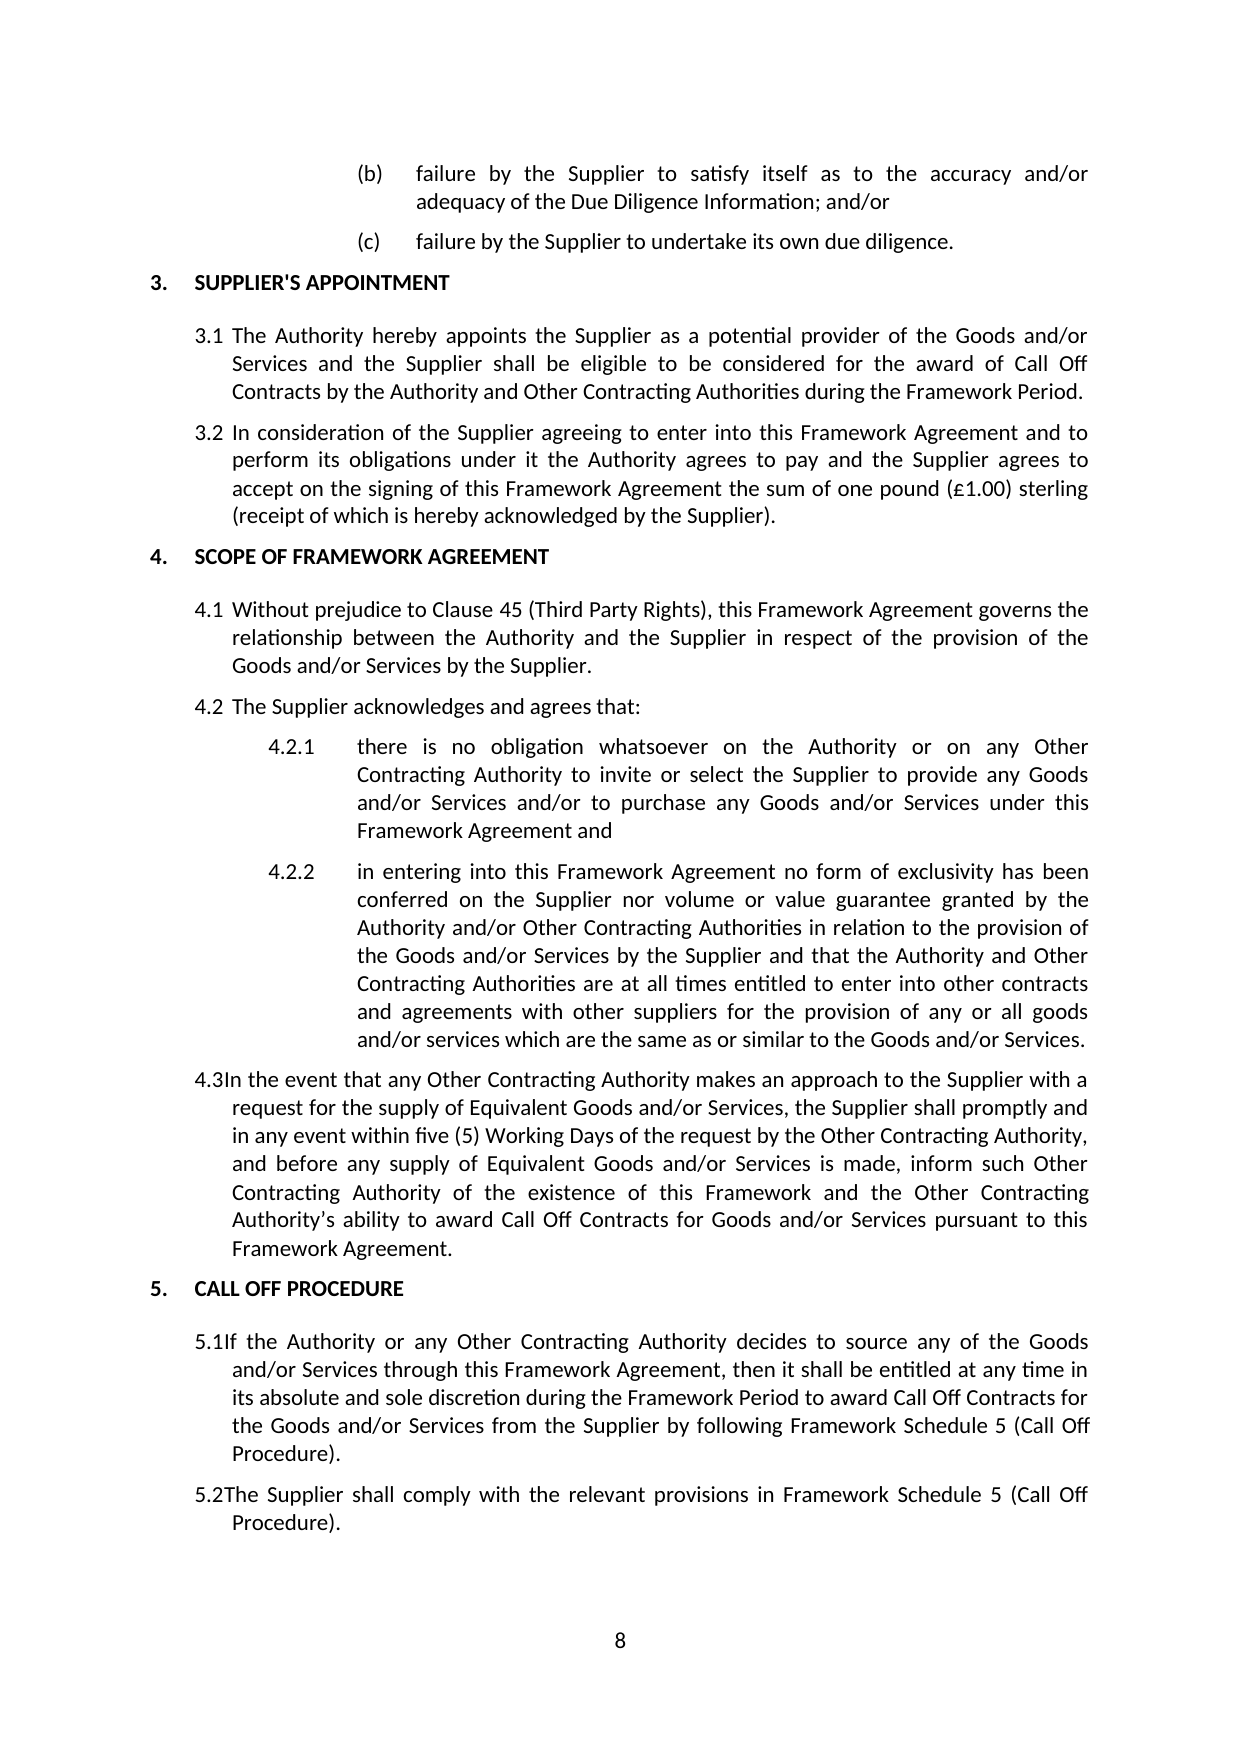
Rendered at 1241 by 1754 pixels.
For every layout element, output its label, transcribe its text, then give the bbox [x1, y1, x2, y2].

text The Supplier acknowledges and agrees that: [194, 692, 1090, 720]
text The Supplier shall comply with the relevant provisions in Framework Schedule 5 (Call Off Procedure). [194, 1480, 1090, 1536]
subtitle SCOPE OF FRAMEWORK AGREEMENT [150, 542, 1090, 570]
subtitle SUPPLIER'S APPOINTMENT [150, 268, 1090, 296]
text If the Authority or any Other Contracting Authority decides to source any of the Goods and/or Services through this Framework Agreement, then it shall be entitled at any time in its absolute and sole discretion during the Framework Period to award Call Off Contracts for the Goods and/or Services from the Supplier by following Framework Schedule 5 (Call Off Procedure). [194, 1327, 1090, 1467]
text there is no obligation whatsoever on the Authority or on any Other Contracting Authority to invite or select the Supplier to provide any Goods and/or Services and/or to purchase any Goods and/or Services under this Framework Agreement and [268, 732, 1090, 844]
text The Authority hereby appoints the Supplier as a potential provider of the Goods and/or Services and the Supplier shall be eligible to be considered for the award of Call Off Contracts by the Authority and Other Contracting Authorities during the Framework Period. [194, 321, 1090, 405]
text failure by the Supplier to undertake its own due diligence. [357, 227, 1090, 256]
text In consideration of the Supplier agreeing to enter into this Framework Agreement and to perform its obligations under it the Authority agrees to pay and the Supplier agrees to accept on the signing of this Framework Agreement the sum of one pound (£1.00) sterling (receipt of which is hereby acknowledged by the Supplier). [194, 418, 1090, 530]
text In the event that any Other Contracting Authority makes an approach to the Supplier with a request for the supply of Equivalent Goods and/or Services, the Supplier shall promptly and in any event within five (5) Working Days of the request by the Other Contracting Authority, and before any supply of Equivalent Goods and/or Services is made, inform such Other Contracting Authority of the existence of this Framework and the Other Contracting Authority’s ability to award Call Off Contracts for Goods and/or Services pursuant to this Framework Agreement. [194, 1066, 1090, 1262]
text in entering into this Framework Agreement no form of exclusivity has been conferred on the Supplier nor volume or value guarantee granted by the Authority and/or Other Contracting Authorities in relation to the provision of the Goods and/or Services by the Supplier and that the Authority and Other Contracting Authorities are at all times entitled to enter into other contracts and agreements with other suppliers for the provision of any or all goods and/or services which are the same as or similar to the Goods and/or Services. [268, 857, 1090, 1053]
text Without prejudice to Clause 45 (Third Party Rights), this Framework Agreement governs the relationship between the Authority and the Supplier in respect of the provision of the Goods and/or Services by the Supplier. [194, 595, 1090, 679]
text failure by the Supplier to satisfy itself as to the accuracy and/or adequacy of the Due Diligence Information; and/or [357, 159, 1090, 215]
subtitle CALL OFF PROCEDURE [150, 1274, 1090, 1302]
